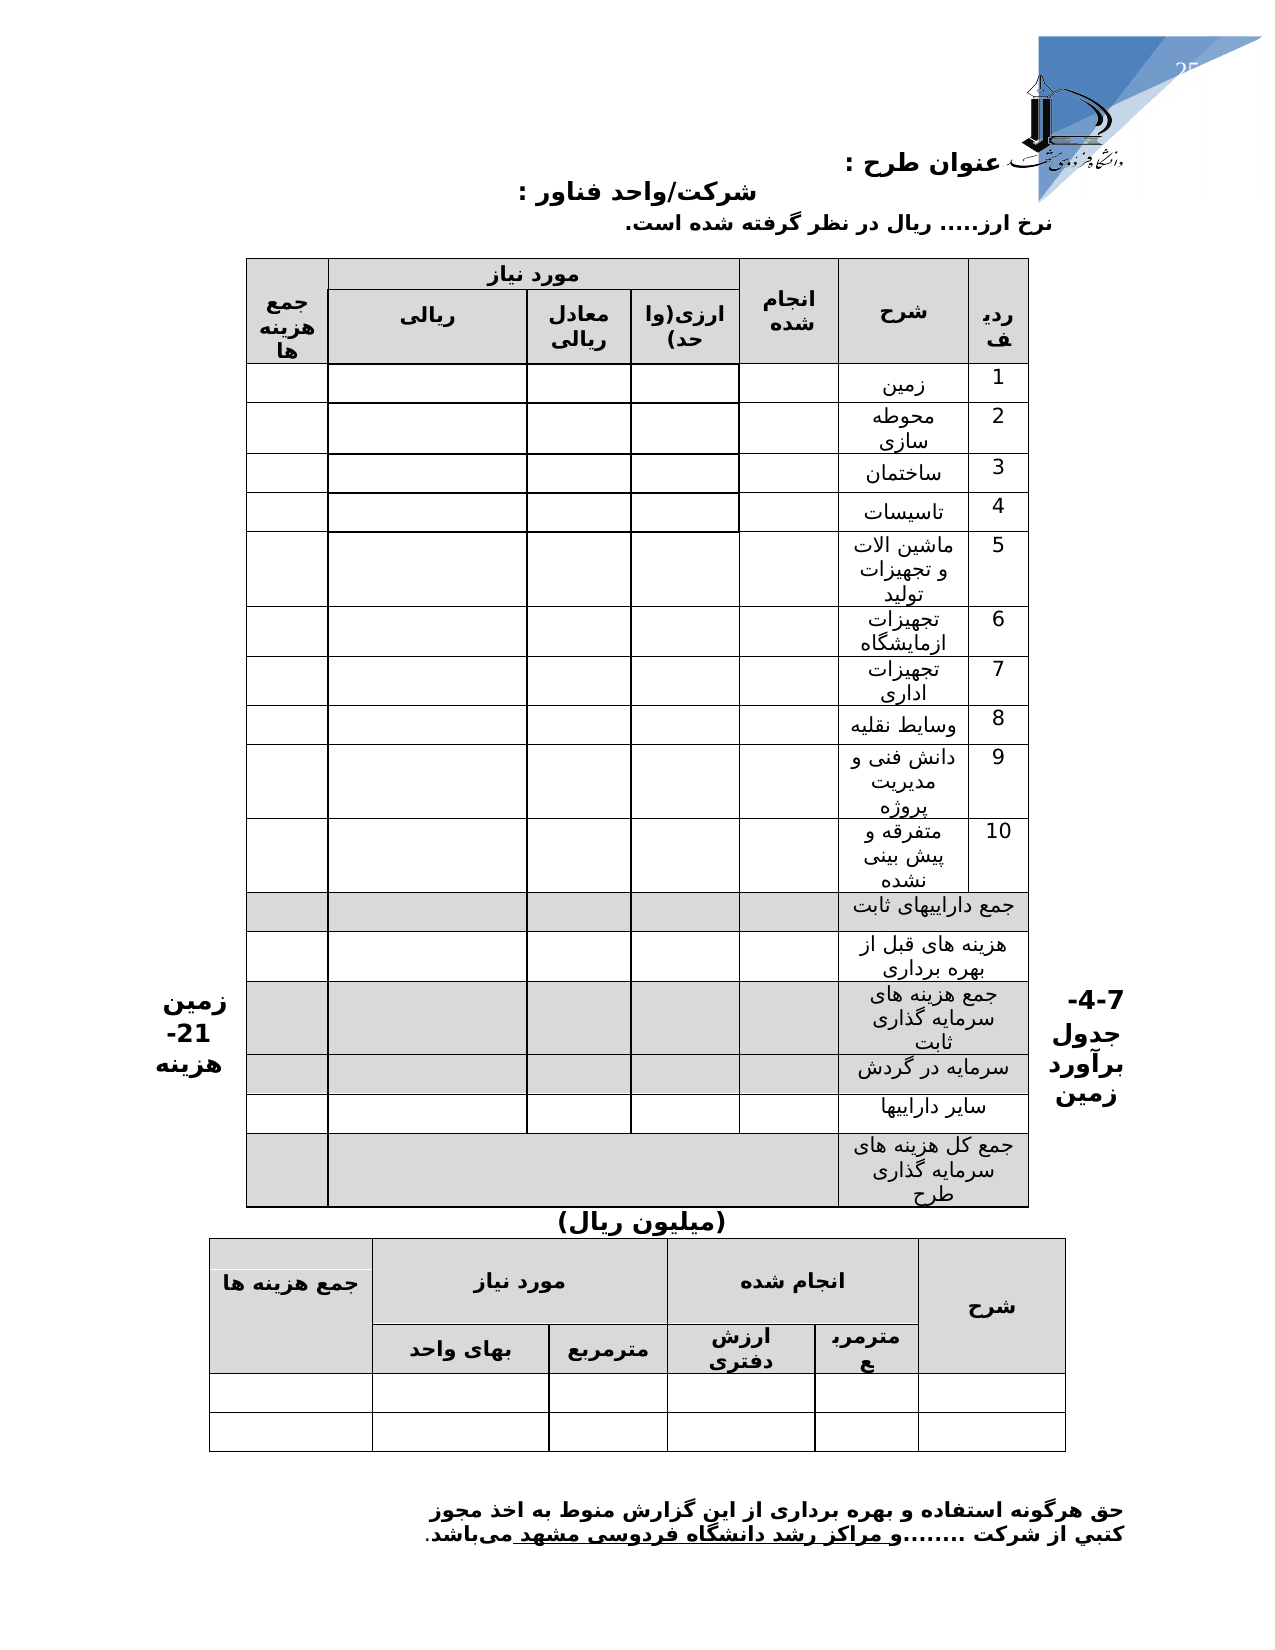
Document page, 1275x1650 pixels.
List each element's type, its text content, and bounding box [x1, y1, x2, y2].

table_cell [528, 404, 630, 453]
table_header [210, 1239, 372, 1269]
table_cell [329, 982, 526, 1054]
table_cell [740, 745, 838, 818]
table_cell [329, 494, 526, 531]
table_cell [528, 706, 630, 744]
table_cell [210, 1374, 372, 1412]
table_cell جمع کل هزینه های سرمایه گذاری طرح [839, 1134, 1028, 1206]
table_cell ساختمان [839, 454, 968, 492]
table_cell وسایط نقلیه [839, 706, 968, 744]
table_cell [632, 932, 739, 981]
table_header شرح [839, 259, 968, 363]
table_cell [919, 1374, 1065, 1412]
table_cell [329, 706, 526, 744]
table_cell 5 [969, 532, 1028, 606]
table_cell [373, 1374, 548, 1412]
table_cell [740, 893, 838, 931]
table_cell [632, 657, 739, 705]
table_cell [528, 607, 630, 656]
table_cell [632, 607, 739, 656]
table_cell [632, 1095, 739, 1132]
table_header [247, 259, 328, 289]
table_cell [329, 819, 526, 892]
table_cell [668, 1413, 814, 1451]
table_cell [740, 932, 838, 981]
table_cell [632, 494, 738, 531]
table_cell [528, 455, 630, 492]
table_cell [740, 1095, 838, 1132]
table_header انجام شده [668, 1239, 918, 1323]
table_cell [247, 1055, 327, 1093]
table_cell ردیف [969, 289, 1028, 363]
table_cell [247, 364, 327, 402]
table_cell [632, 982, 739, 1054]
table_cell [373, 1413, 548, 1451]
table_cell [632, 533, 739, 606]
picture [1001, 36, 1264, 205]
table_cell [632, 404, 738, 453]
table_cell [740, 403, 838, 453]
table_cell [740, 1055, 838, 1093]
table_cell سرمایه در گردش [839, 1055, 1028, 1093]
table_cell دانش فنی و مدیریت پروژه [839, 745, 968, 818]
table_cell [247, 1095, 327, 1132]
table_cell [632, 1055, 739, 1093]
text جدول 21- برآورد هزينه زمين (ميليون ريال) [150, 1020, 1125, 1237]
table_cell [247, 607, 327, 656]
table_cell [668, 1374, 814, 1412]
table_cell [528, 533, 630, 606]
table_cell ارزی(واحد) [632, 290, 739, 363]
table_cell تجهیزات اداری [839, 657, 968, 705]
table_cell 10 [969, 819, 1028, 892]
text نرخ ارز..... ریال در نظر گرفته شده است. [150, 211, 1053, 235]
table_cell [740, 657, 838, 705]
table_cell محوطه سازی [839, 403, 968, 453]
table_cell [632, 365, 738, 402]
table_cell ماشین الات و تجهیزات تولید [839, 532, 968, 606]
table_cell [528, 819, 630, 892]
table_header مورد نیاز [373, 1239, 667, 1323]
table_cell [247, 403, 327, 453]
table_cell [247, 493, 327, 531]
table_cell [329, 404, 526, 453]
table_cell [329, 745, 526, 818]
table_cell [740, 364, 838, 402]
table_cell سایر داراییها [839, 1095, 1028, 1132]
table_cell تجهیزات ازمایشگاه [839, 607, 968, 656]
table_cell [247, 657, 327, 705]
table_cell [210, 1413, 372, 1451]
table_cell [528, 494, 630, 531]
table_cell [247, 745, 327, 818]
table_cell [632, 455, 738, 492]
table_cell [329, 455, 526, 492]
table_cell بهای واحد [373, 1325, 548, 1373]
table_cell معادل ریالی [528, 290, 630, 363]
table_cell ارزش دفتری [668, 1325, 814, 1373]
table_cell مترمربع [816, 1325, 918, 1373]
table_cell [528, 657, 630, 705]
table_header [969, 259, 1028, 289]
table_cell ریالی [329, 290, 526, 363]
table_cell هزینه های قبل از بهره برداری [839, 932, 1028, 981]
table_header مورد نیاز [329, 259, 739, 289]
table_cell 9 [969, 745, 1028, 818]
table_cell [247, 982, 327, 1054]
table_cell [329, 1055, 526, 1093]
table_cell جمع داراییهای ثابت [839, 893, 1028, 931]
table_cell [247, 819, 327, 892]
table_cell [816, 1374, 918, 1412]
table_cell [632, 745, 739, 818]
table_cell [740, 493, 838, 531]
table_cell مترمربع [550, 1325, 667, 1373]
table_cell [816, 1413, 918, 1451]
table_cell [740, 706, 838, 744]
table_cell [740, 532, 838, 606]
table_cell [550, 1413, 667, 1451]
table_cell زمین [839, 364, 968, 402]
table_cell [329, 365, 526, 402]
subtitle 4-7-زمين [150, 985, 246, 1015]
table_cell [329, 607, 526, 656]
table_cell [247, 1134, 327, 1206]
table_header شرح [919, 1239, 1065, 1373]
table_cell [740, 982, 838, 1054]
table_cell متفرقه و پیش بینی نشده [839, 819, 968, 892]
table_cell [247, 893, 327, 931]
table_cell [632, 893, 739, 931]
table_cell [329, 932, 526, 981]
table_cell [740, 819, 838, 892]
subtitle 4-7-زمين [1029, 985, 1125, 1015]
table_cell [247, 454, 327, 492]
table_cell [329, 1134, 838, 1206]
table_cell [329, 893, 526, 931]
table_cell [632, 819, 739, 892]
table_cell [528, 1055, 630, 1093]
table_cell 6 [969, 607, 1028, 656]
table_cell جمع هزینه های سرمایه گذاری ثابت [839, 982, 1028, 1054]
table_cell تاسیسات [839, 493, 968, 531]
table_cell [329, 533, 526, 606]
table_cell [550, 1374, 667, 1412]
table_cell [329, 1095, 526, 1132]
table_cell 7 [969, 657, 1028, 705]
table_cell 4 [969, 493, 1028, 531]
table_cell [528, 745, 630, 818]
table_cell جمع هزینه ها [247, 289, 327, 363]
table_cell [329, 657, 526, 705]
table_cell 1 [969, 364, 1028, 402]
table_cell [632, 706, 739, 744]
table_cell [528, 365, 630, 402]
table_cell 2 [969, 403, 1028, 453]
table_cell [919, 1413, 1065, 1451]
table_cell [528, 893, 630, 931]
table_cell [247, 706, 327, 744]
table_cell [528, 982, 630, 1054]
table_cell 8 [969, 706, 1028, 744]
table_cell [528, 1095, 630, 1132]
table_cell [528, 932, 630, 981]
table_cell جمع هزینه ها [210, 1270, 372, 1373]
table_cell 3 [969, 454, 1028, 492]
table_header انجام شده [740, 259, 838, 363]
table_cell [740, 607, 838, 656]
table_cell [740, 454, 838, 492]
table_cell [247, 932, 327, 981]
table_cell [247, 532, 327, 606]
